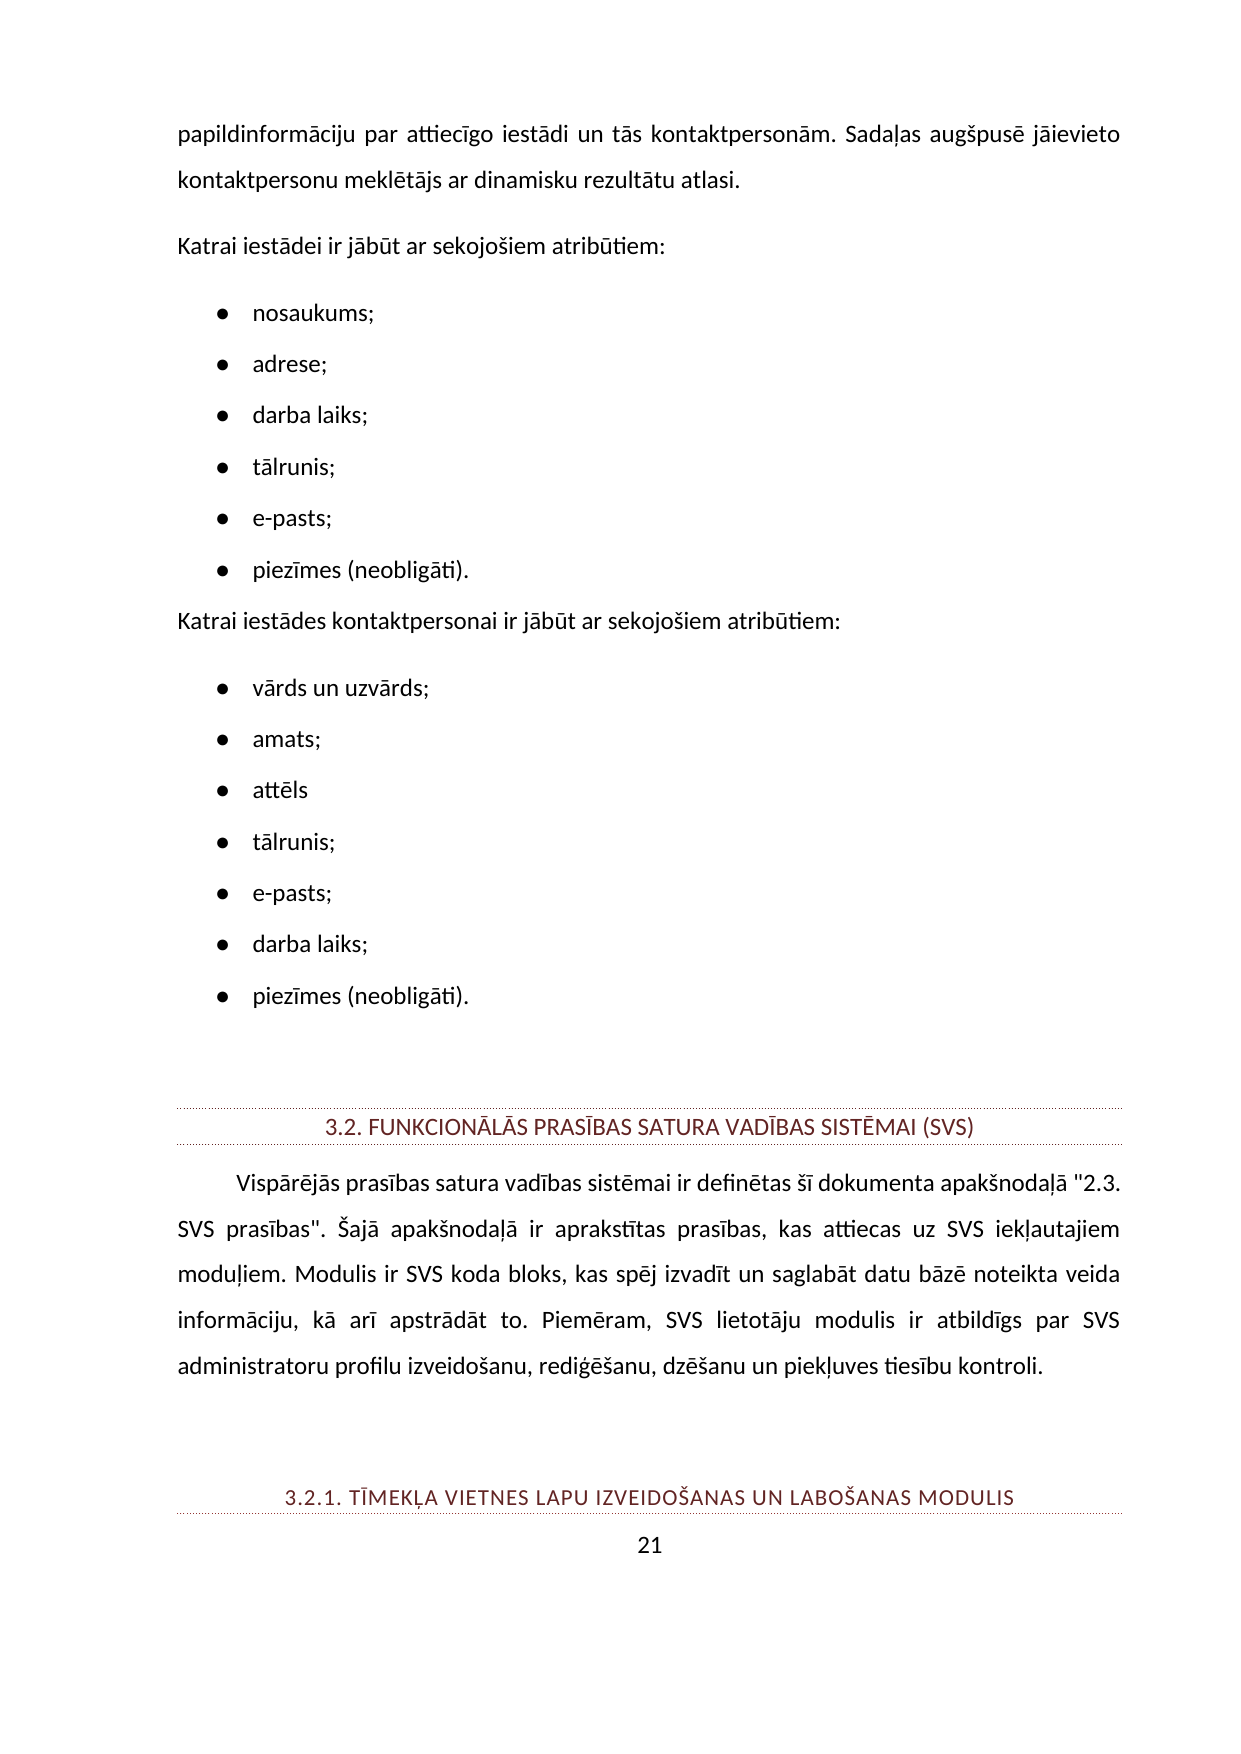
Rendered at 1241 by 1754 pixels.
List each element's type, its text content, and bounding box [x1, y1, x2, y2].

list e-pasts; [215, 502, 1122, 533]
text Katrai iestādes kontaktpersonai ir jābūt ar sekojošiem atribūtiem: [177, 605, 1122, 636]
list nosaukums; [215, 297, 1122, 327]
list darba laiks; [215, 400, 1122, 430]
list adrese; [215, 348, 1122, 379]
list attēls [215, 774, 1122, 805]
list tālrunis; [215, 451, 1122, 482]
text Vispārējās prasības satura vadības sistēmai ir definētas šī dokumenta apakšnodaļā "2.3. SVS prasības". Šajā apakšnodaļā ir aprakstītas prasības, kas attiecas uz SVS iekļautajiem moduļiem. Modulis ir SVS koda bloks, kas spēj izvadīt un saglabāt datu bāzē noteikta veida informāciju, kā arī apstrādāt to. Piemēram, SVS lietotāju modulis ir atbildīgs par SVS administratoru profilu izveidošanu, rediģēšanu, dzēšanu un piekļuves tiesību kontroli. [177, 1167, 1122, 1381]
list piezīmes (neobligāti). [215, 554, 1122, 584]
subtitle 3.2. Funkcionālās prasības satura vadības sistēmai (SVS) [177, 1108, 1122, 1145]
list amats; [215, 723, 1122, 753]
text Katrai iestādei ir jābūt ar sekojošiem atribūtiem: [177, 230, 1122, 261]
list tālrunis; [215, 826, 1122, 856]
subtitle 3.2.1. Tīmekļa vietnes lapu izveidošanas un labošanas modulis [177, 1483, 1122, 1514]
list e-pasts; [215, 877, 1122, 908]
list darba laiks; [215, 928, 1122, 959]
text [177, 118, 1122, 194]
list vārds un uzvārds; [215, 672, 1122, 702]
list piezīmes (neobligāti). [215, 980, 1122, 1010]
